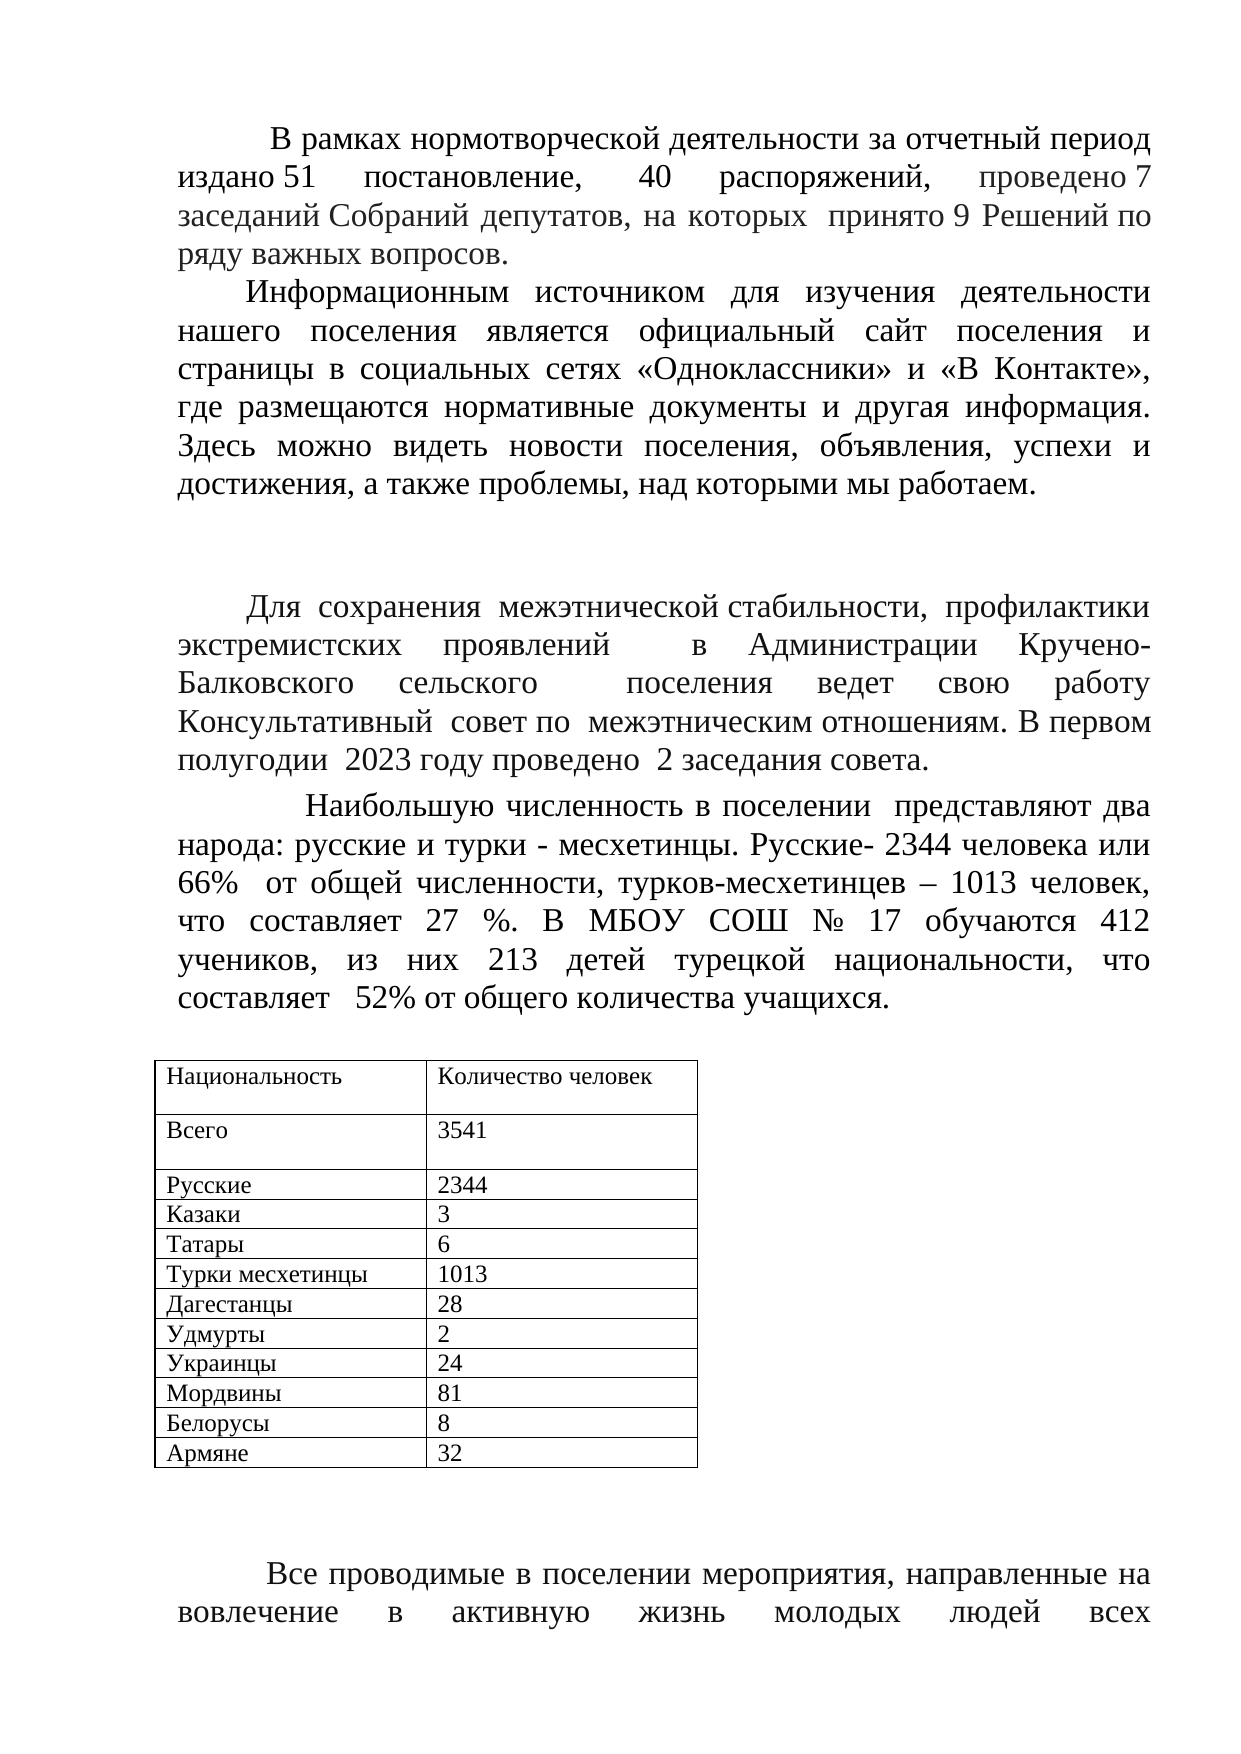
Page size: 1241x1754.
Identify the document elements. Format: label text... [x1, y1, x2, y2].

table_cell 2344 [427, 1170, 697, 1198]
table_header Национальность [156, 1061, 426, 1114]
table_cell Мордвины [156, 1378, 426, 1407]
table_cell 28 [427, 1289, 697, 1318]
table_cell 3 [427, 1200, 697, 1228]
table_cell 24 [427, 1349, 697, 1377]
table_cell Белорусы [156, 1408, 426, 1437]
table_cell 8 [427, 1408, 697, 1437]
table_cell Армяне [156, 1438, 426, 1467]
table_cell 2 [427, 1319, 697, 1347]
table_cell 1013 [427, 1259, 697, 1288]
text Информационным источником для изучения деятельности нашего поселения является официальный сайт поселения и страницы в социальных сетях «Одноклассники» и «В Контакте», где размещаются нормативные документы и другая информация. Здесь можно видеть новости поселения, объявления, успехи и достижения, а также проблемы, над которыми мы работаем. [177, 271, 1152, 501]
table_cell Русские [156, 1170, 426, 1198]
table_cell Дагестанцы [156, 1289, 426, 1318]
table_cell Всего [156, 1115, 426, 1169]
table_cell Турки месхетинцы [156, 1259, 426, 1288]
table_cell Казаки [156, 1200, 426, 1228]
table_cell Украинцы [156, 1349, 426, 1377]
table_cell Удмурты [156, 1319, 426, 1347]
table_cell 81 [427, 1378, 697, 1407]
text В рамках нормотворческой деятельности за отчетный период издано 51 постановление, 40 распоряжений, проведено 7 заседаний Собраний депутатов, на которых принято 9 Решений по ряду важных вопросов. [177, 118, 1152, 271]
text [177, 1553, 1152, 1630]
table_cell 32 [427, 1438, 697, 1467]
table_header Количество человек [427, 1061, 697, 1114]
text Для сохранения межэтнической стабильности, профилактики экстремистских проявлений в Администрации Кручено-Балковского сельского поселения ведет свою работу Консультативный совет по межэтническим отношениям. В первом полугодии 2023 году проведено 2 заседания совета. [177, 586, 1152, 778]
table_cell 6 [427, 1229, 697, 1258]
text Наибольшую численность в поселении представляют два народа: русские и турки - месхетинцы. Русские- 2344 человека или 66% от общей численности, турков-месхетинцев – 1013 человек, что составляет 27 %. В МБОУ СОШ № 17 обучаются 412 учеников, из них 213 детей турецкой национальности, что составляет 52% от общего количества учащихся. [177, 785, 1152, 1015]
table_cell 3541 [427, 1115, 697, 1169]
table_cell Татары [156, 1229, 426, 1258]
